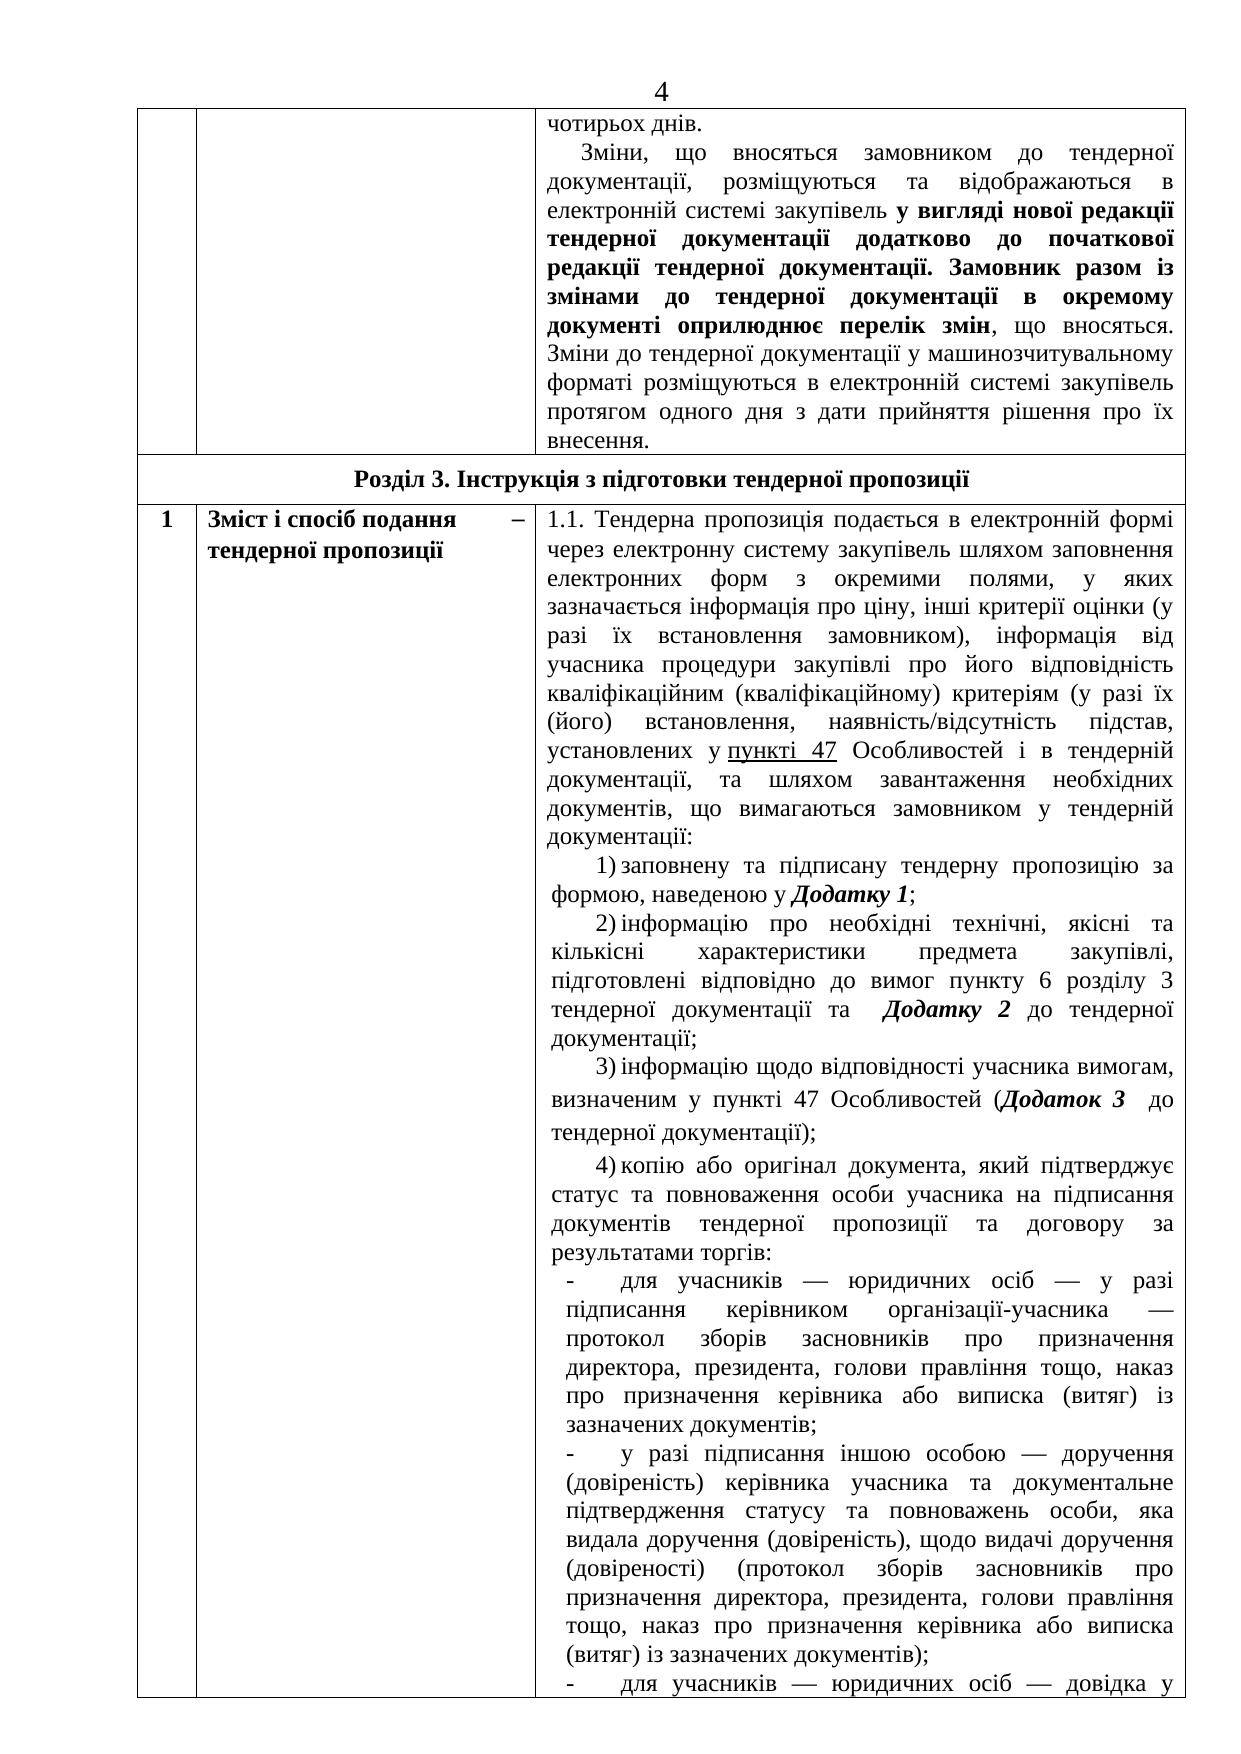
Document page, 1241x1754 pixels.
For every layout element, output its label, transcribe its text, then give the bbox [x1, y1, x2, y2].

table_cell 2 [138, 109, 196, 453]
table_cell Розділ 3. Інструкція з підготовки тендерної пропозиції [138, 455, 1185, 503]
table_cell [536, 505, 1185, 1697]
table_cell 1 [138, 505, 196, 1697]
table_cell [536, 109, 1185, 453]
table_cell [197, 505, 535, 1697]
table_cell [197, 109, 535, 453]
